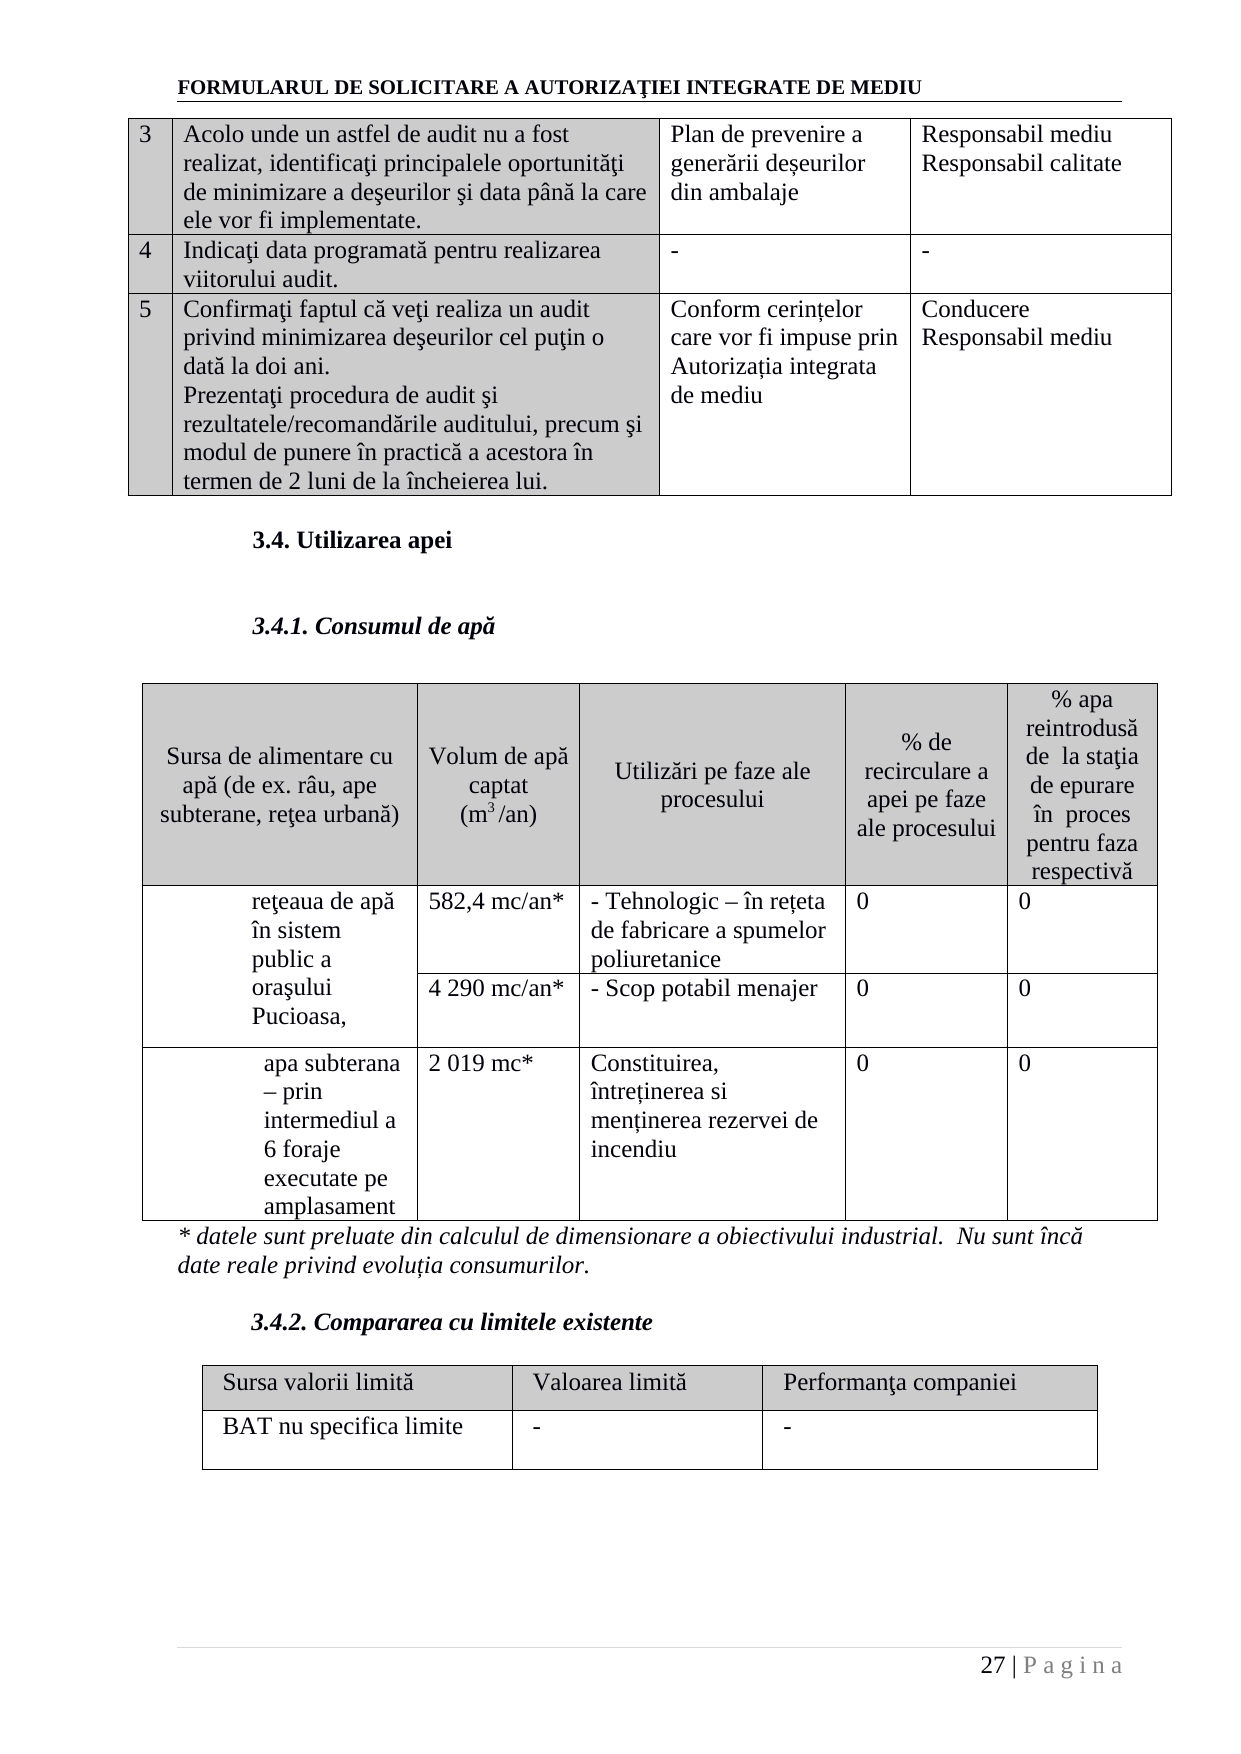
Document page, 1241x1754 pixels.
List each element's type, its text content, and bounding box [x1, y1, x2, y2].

table_cell 4 290 mc/an* [418, 974, 579, 1047]
table_header Sursa valorii limită [203, 1366, 512, 1410]
table_cell 0 [846, 974, 1007, 1047]
table_cell 2 019 mc* [418, 1048, 579, 1220]
table_header % apa reintrodusă de la staţia de epurare în proces pentru faza respectivă [1008, 684, 1157, 885]
table_cell - [911, 235, 1171, 293]
table_cell 0 [846, 886, 1007, 972]
table_cell 3 [129, 119, 172, 234]
table_header Utilizări pe faze ale procesului [580, 684, 845, 885]
text 3.4. Utilizarea apei [177, 525, 1122, 553]
table_cell apa subterana – prin intermediul a 6 foraje executate pe amplasament [143, 1048, 417, 1220]
table_header Performanţa companiei [763, 1366, 1097, 1410]
table_cell 582,4 mc/an* [418, 886, 579, 972]
table_cell Confirmaţi faptul că veţi realiza un audit privind minimizarea deşeurilor cel puţin o dată la doi ani. Prezentaţi procedura de audit şi rezultatele/recomandările auditului, precum şi modul de punere în practică a acestora în termen de 2 luni de la încheierea lui. [173, 294, 659, 495]
table_cell Conform cerințelor care vor fi impuse prin Autorizația integrata de mediu [660, 294, 910, 495]
table_cell 0 [846, 1048, 1007, 1220]
table_cell - [763, 1411, 1097, 1469]
table_cell reţeaua de apă în sistem public a oraşului Pucioasa, [143, 886, 417, 1047]
table_cell - [513, 1411, 762, 1469]
table_cell 0 [1008, 886, 1157, 972]
table_header % de recirculare a apei pe faze ale procesului [846, 684, 1007, 885]
table_cell Conducere Responsabil mediu [911, 294, 1171, 495]
table_cell 5 [129, 294, 172, 495]
table_cell Indicaţi data programată pentru realizarea viitorului audit. [173, 235, 659, 293]
table_cell - Scop potabil menajer [580, 974, 845, 1047]
table_cell Acolo unde un astfel de audit nu a fost realizat, identificaţi principalele oportunităţi de minimizare a deşeurilor şi data până la care ele vor fi implementate. [173, 119, 659, 234]
table_cell - [660, 235, 910, 293]
table_cell BAT nu specifica limite [203, 1411, 512, 1469]
table_cell Responsabil mediu Responsabil calitate [911, 119, 1171, 234]
text * datele sunt preluate din calculul de dimensionare a obiectivului industrial. Nu sunt încă date reale privind evoluția consumurilor. [177, 1221, 1122, 1279]
table_header Sursa de alimentare cu apă (de ex. râu, ape subterane, reţea urbană) [143, 684, 417, 885]
table_cell - Tehnologic – în rețeta de fabricare a spumelor poliuretanice [580, 886, 845, 972]
table_cell Plan de prevenire a generării deșeurilor din ambalaje [660, 119, 910, 234]
table_cell 4 [129, 235, 172, 293]
table_cell 0 [1008, 1048, 1157, 1220]
table_cell Constituirea, întreținerea si menținerea rezervei de incendiu [580, 1048, 845, 1220]
text 3.4.1. Consumul de apă [177, 611, 1122, 640]
table_cell 0 [1008, 974, 1157, 1047]
text 3.4.2. Compararea cu limitele existente [177, 1307, 1122, 1336]
table_header Volum de apă captat (m3 /an) [418, 684, 579, 885]
table_header Valoarea limită [513, 1366, 762, 1410]
